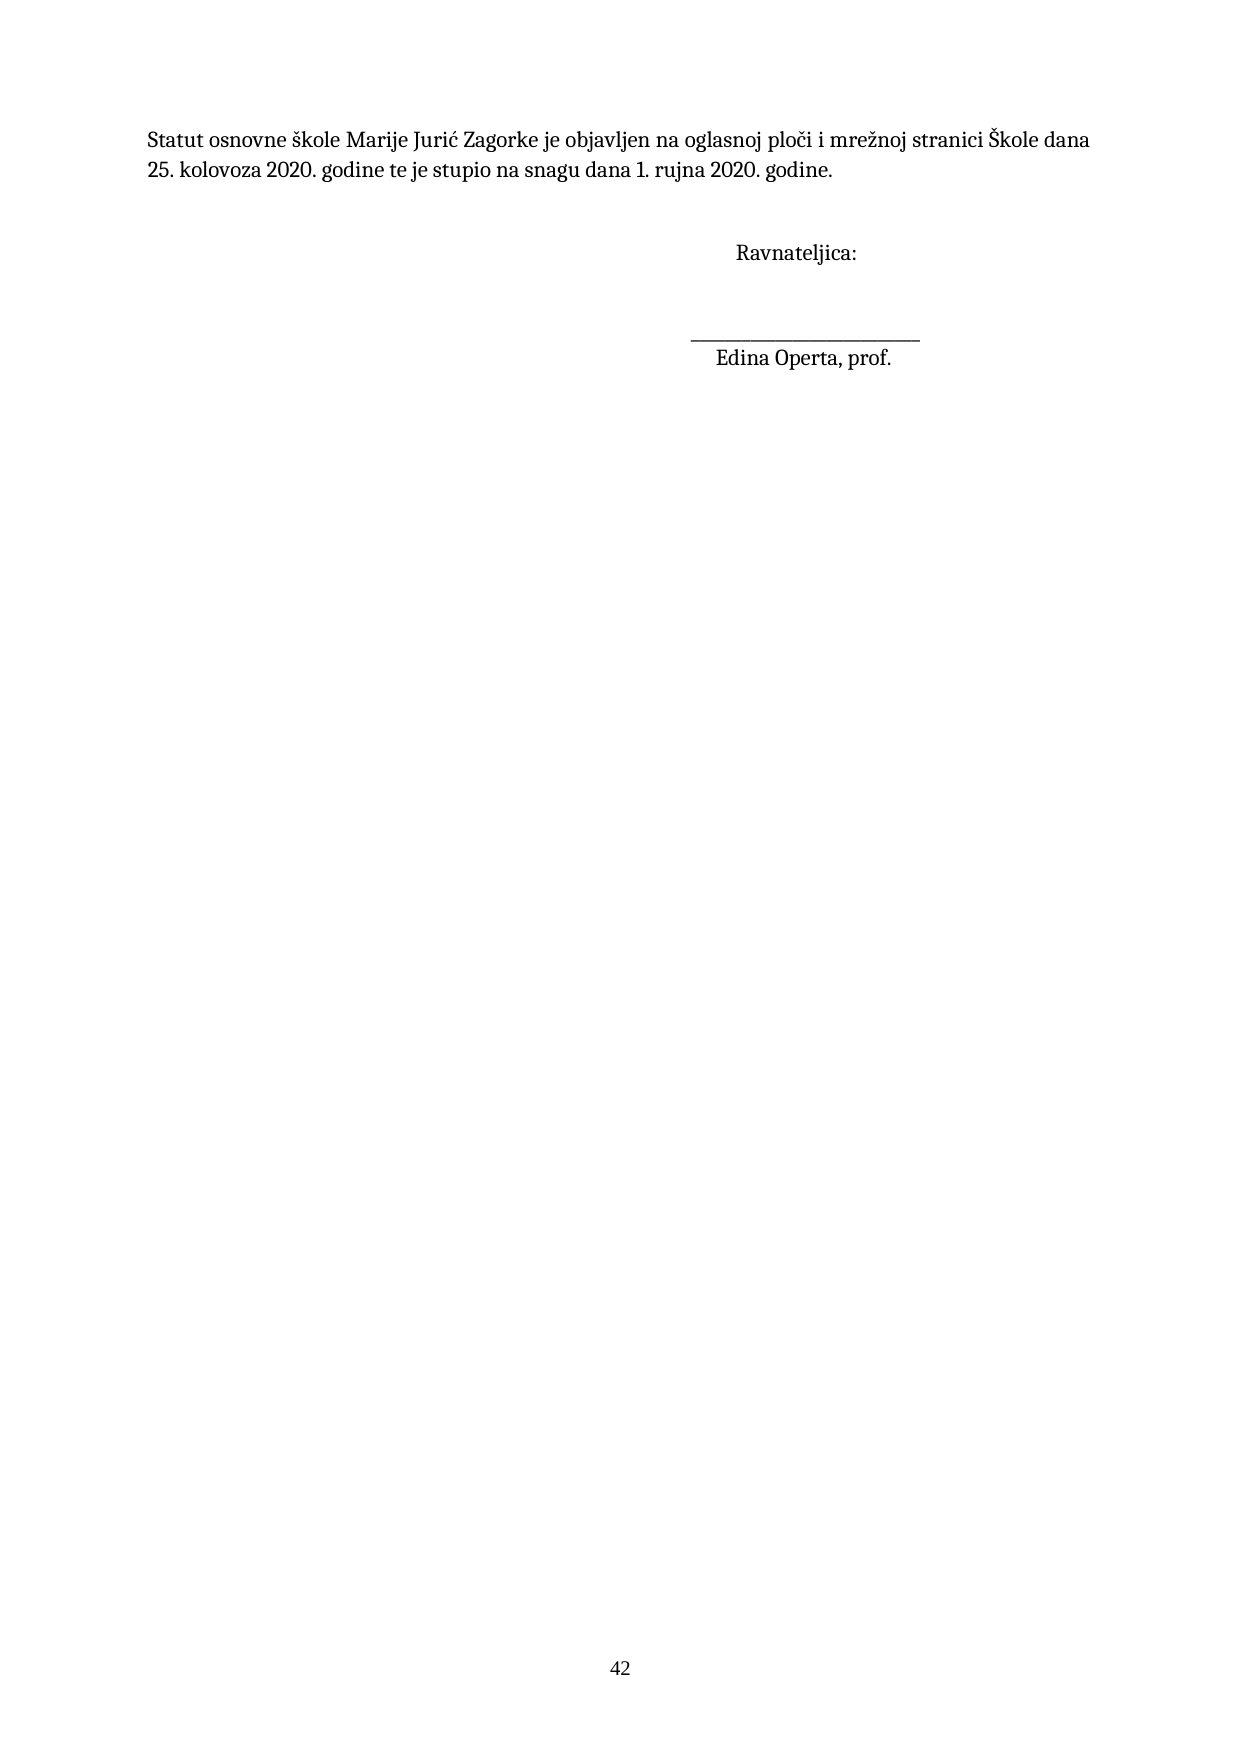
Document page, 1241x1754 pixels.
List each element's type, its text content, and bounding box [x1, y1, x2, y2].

text Ravnateljica: [148, 240, 1093, 266]
text Edina Operta, prof. [148, 345, 1093, 371]
text ___________________________ [148, 319, 1093, 345]
text Statut osnovne škole Marije Jurić Zagorke je objavljen na oglasnoj ploči i mrežnoj stranici Škole dana 25. kolovoza 2020. godine te je stupio na snagu dana 1. rujna 2020. godine. [148, 127, 1093, 183]
